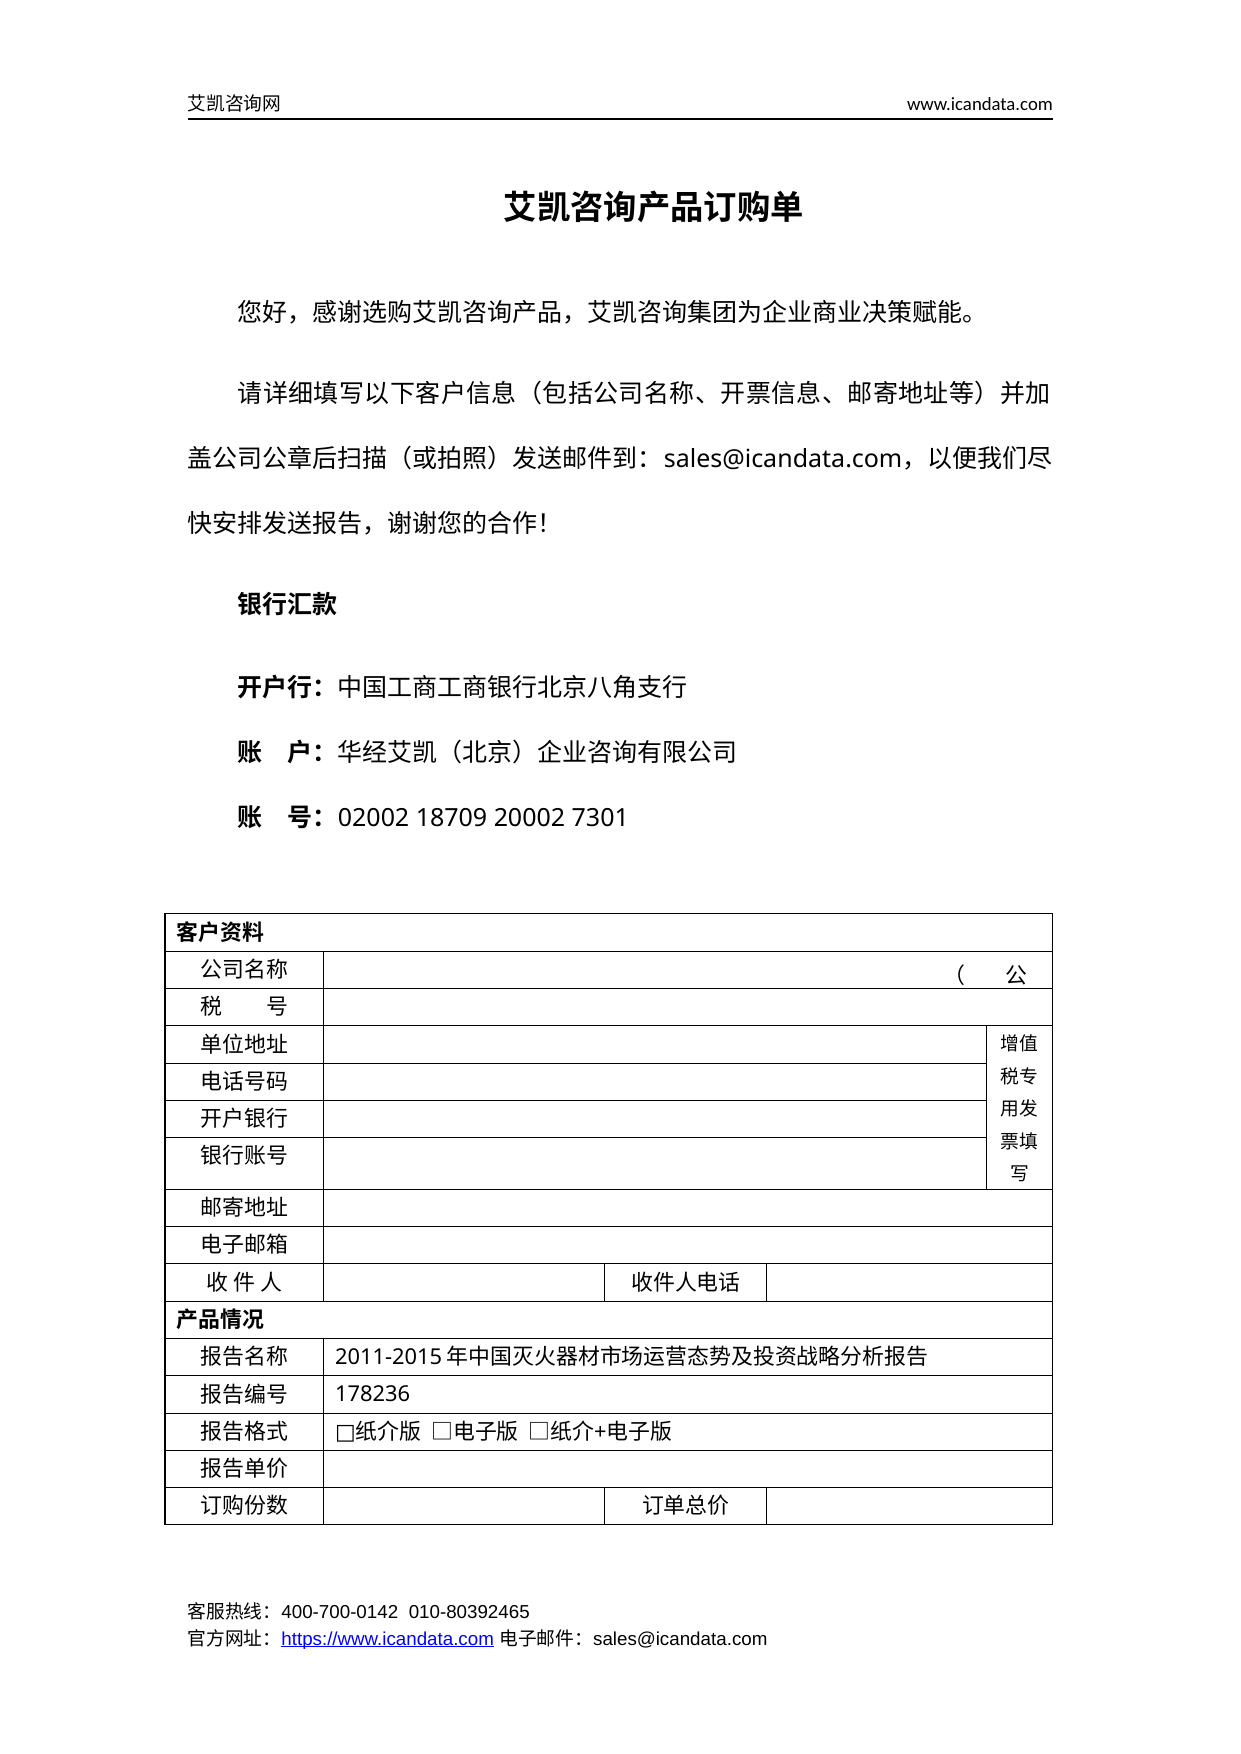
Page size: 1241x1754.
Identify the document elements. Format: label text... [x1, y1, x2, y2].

table_header 客户资料 [166, 914, 1052, 951]
table_cell 开户银行 [166, 1101, 323, 1137]
table_cell 税 号 [166, 989, 323, 1025]
table_cell [324, 1101, 986, 1137]
table_cell 订购份数 [166, 1488, 323, 1524]
text 您好，感谢选购艾凯咨询产品，艾凯咨询集团为企业商业决策赋能。 [187, 278, 1053, 343]
table_cell [324, 1138, 986, 1189]
table_cell 邮寄地址 [166, 1190, 323, 1226]
table_cell [324, 1026, 986, 1062]
table_cell [324, 1451, 1052, 1487]
table_cell [324, 989, 1052, 1025]
table_cell [324, 1064, 986, 1100]
text 账 号：02002 18709 20002 7301 [187, 783, 1053, 848]
table_cell [324, 952, 1052, 988]
table_cell 2011-2015年中国灭火器材市场运营态势及投资战略分析报告 [324, 1339, 1052, 1375]
text 请详细填写以下客户信息（包括公司名称、开票信息、邮寄地址等）并加盖公司公章后扫描（或拍照）发送邮件到：sales@icandata.com，以便我们尽快安排发送报告，谢谢您的合作！ [187, 359, 1053, 554]
table_cell 报告名称 [166, 1339, 323, 1375]
table_cell 电子邮箱 [166, 1227, 323, 1263]
text 开户行：中国工商工商银行北京八角支行 [187, 653, 1053, 718]
table_cell 公司名称 [166, 952, 323, 988]
table_cell 单位地址 [166, 1026, 323, 1062]
text 账 户：华经艾凯（北京）企业咨询有限公司 [187, 718, 1053, 783]
table_cell 电话号码 [166, 1064, 323, 1100]
table_cell 报告单价 [166, 1451, 323, 1487]
table_cell [324, 1264, 604, 1301]
table_cell [767, 1488, 1052, 1524]
table_cell 增值税专用发票填写 [987, 1026, 1052, 1189]
table_cell □纸介版 □电子版 □纸介+电子版 [324, 1414, 1052, 1450]
text 艾凯咨询产品订购单 [187, 172, 1053, 237]
table_cell [324, 1190, 1052, 1226]
table_cell [324, 1488, 604, 1524]
table_cell 报告格式 [166, 1414, 323, 1450]
table_cell 178236 [324, 1376, 1052, 1412]
table_cell 产品情况 [166, 1302, 1052, 1338]
table_cell [767, 1264, 1052, 1301]
text 银行汇款 [187, 570, 1053, 635]
table_cell 银行账号 [166, 1138, 323, 1189]
table_cell [324, 1227, 1052, 1263]
table_cell 收件人电话 [605, 1264, 766, 1301]
table_cell 收 件 人 [166, 1264, 323, 1301]
table_cell 报告编号 [166, 1376, 323, 1412]
table_cell 订单总价 [605, 1488, 766, 1524]
